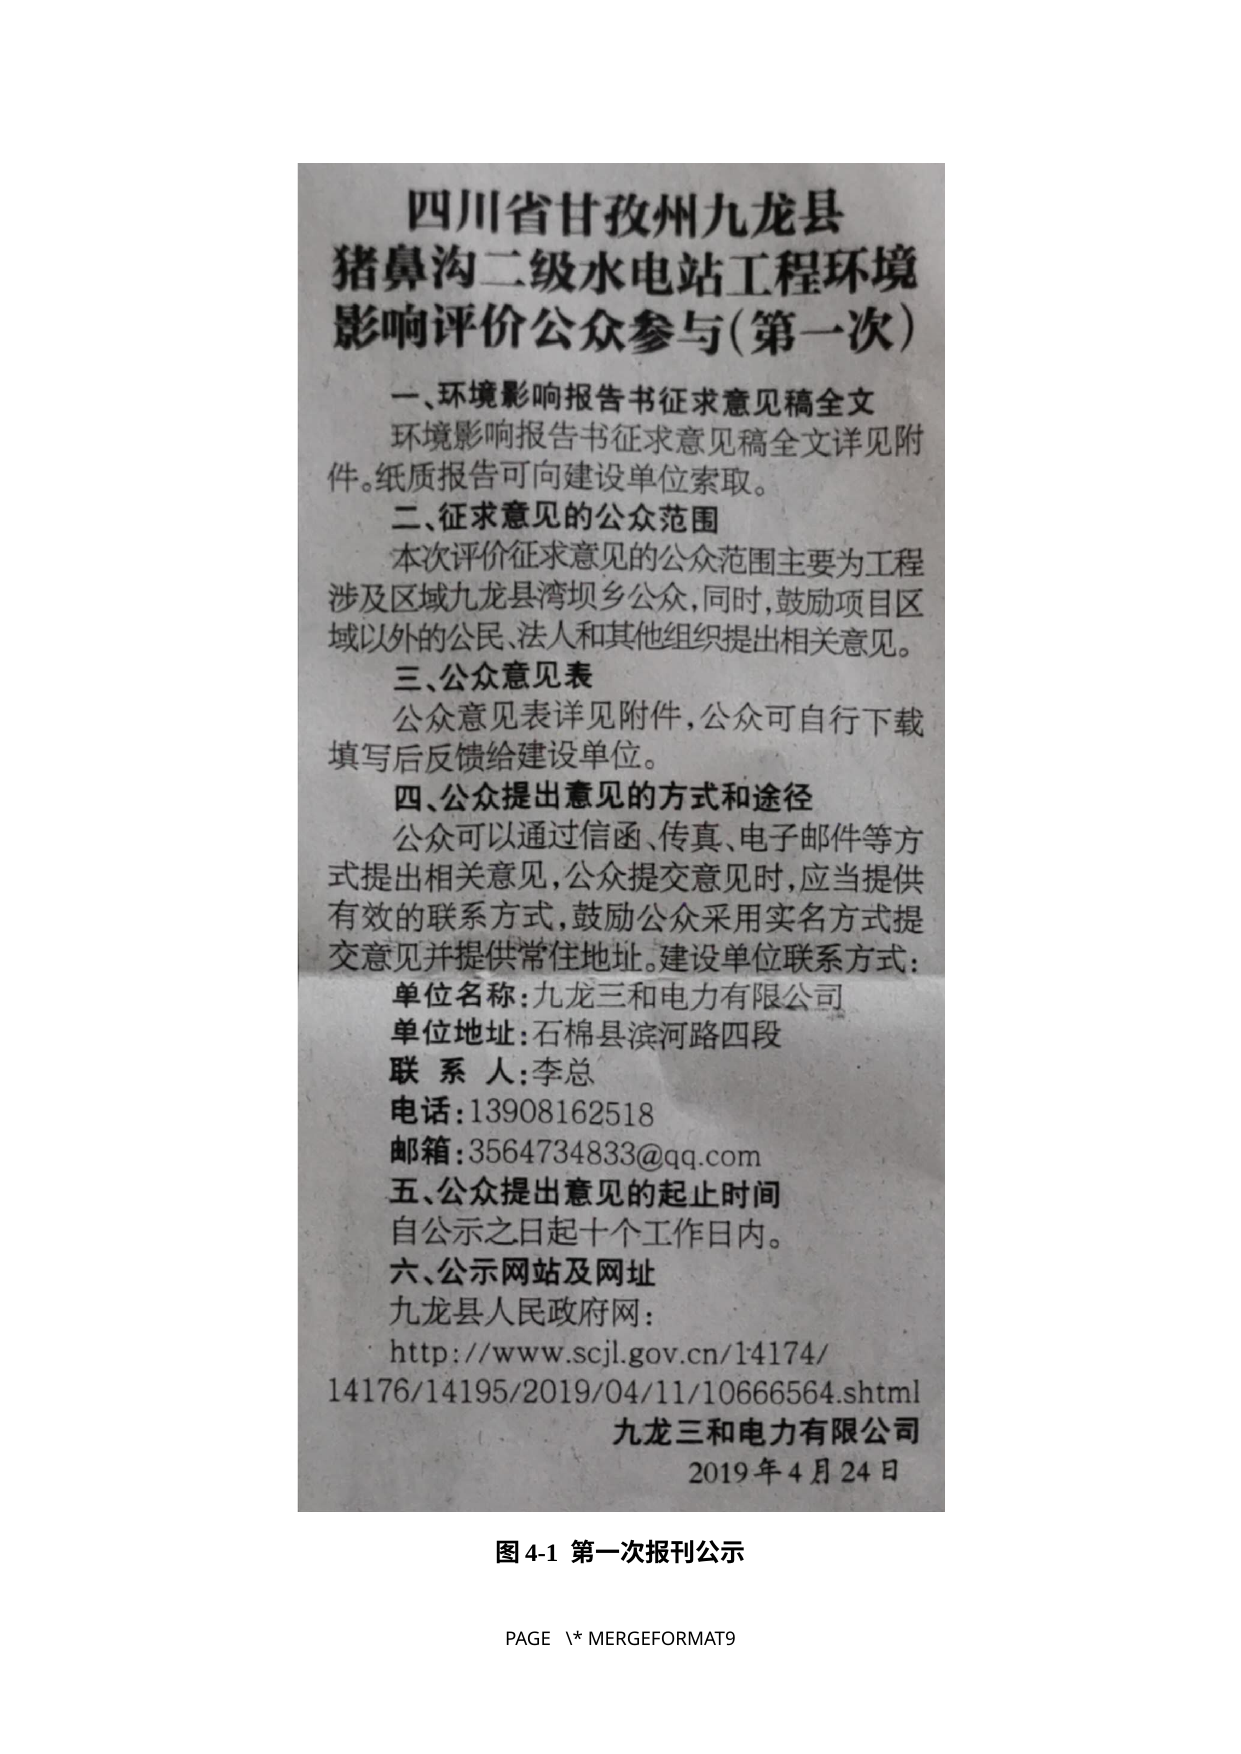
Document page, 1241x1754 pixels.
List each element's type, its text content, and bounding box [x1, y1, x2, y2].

picture [298, 164, 945, 1511]
text 图4-1 第一次报刊公示 [187, 1512, 1053, 1568]
